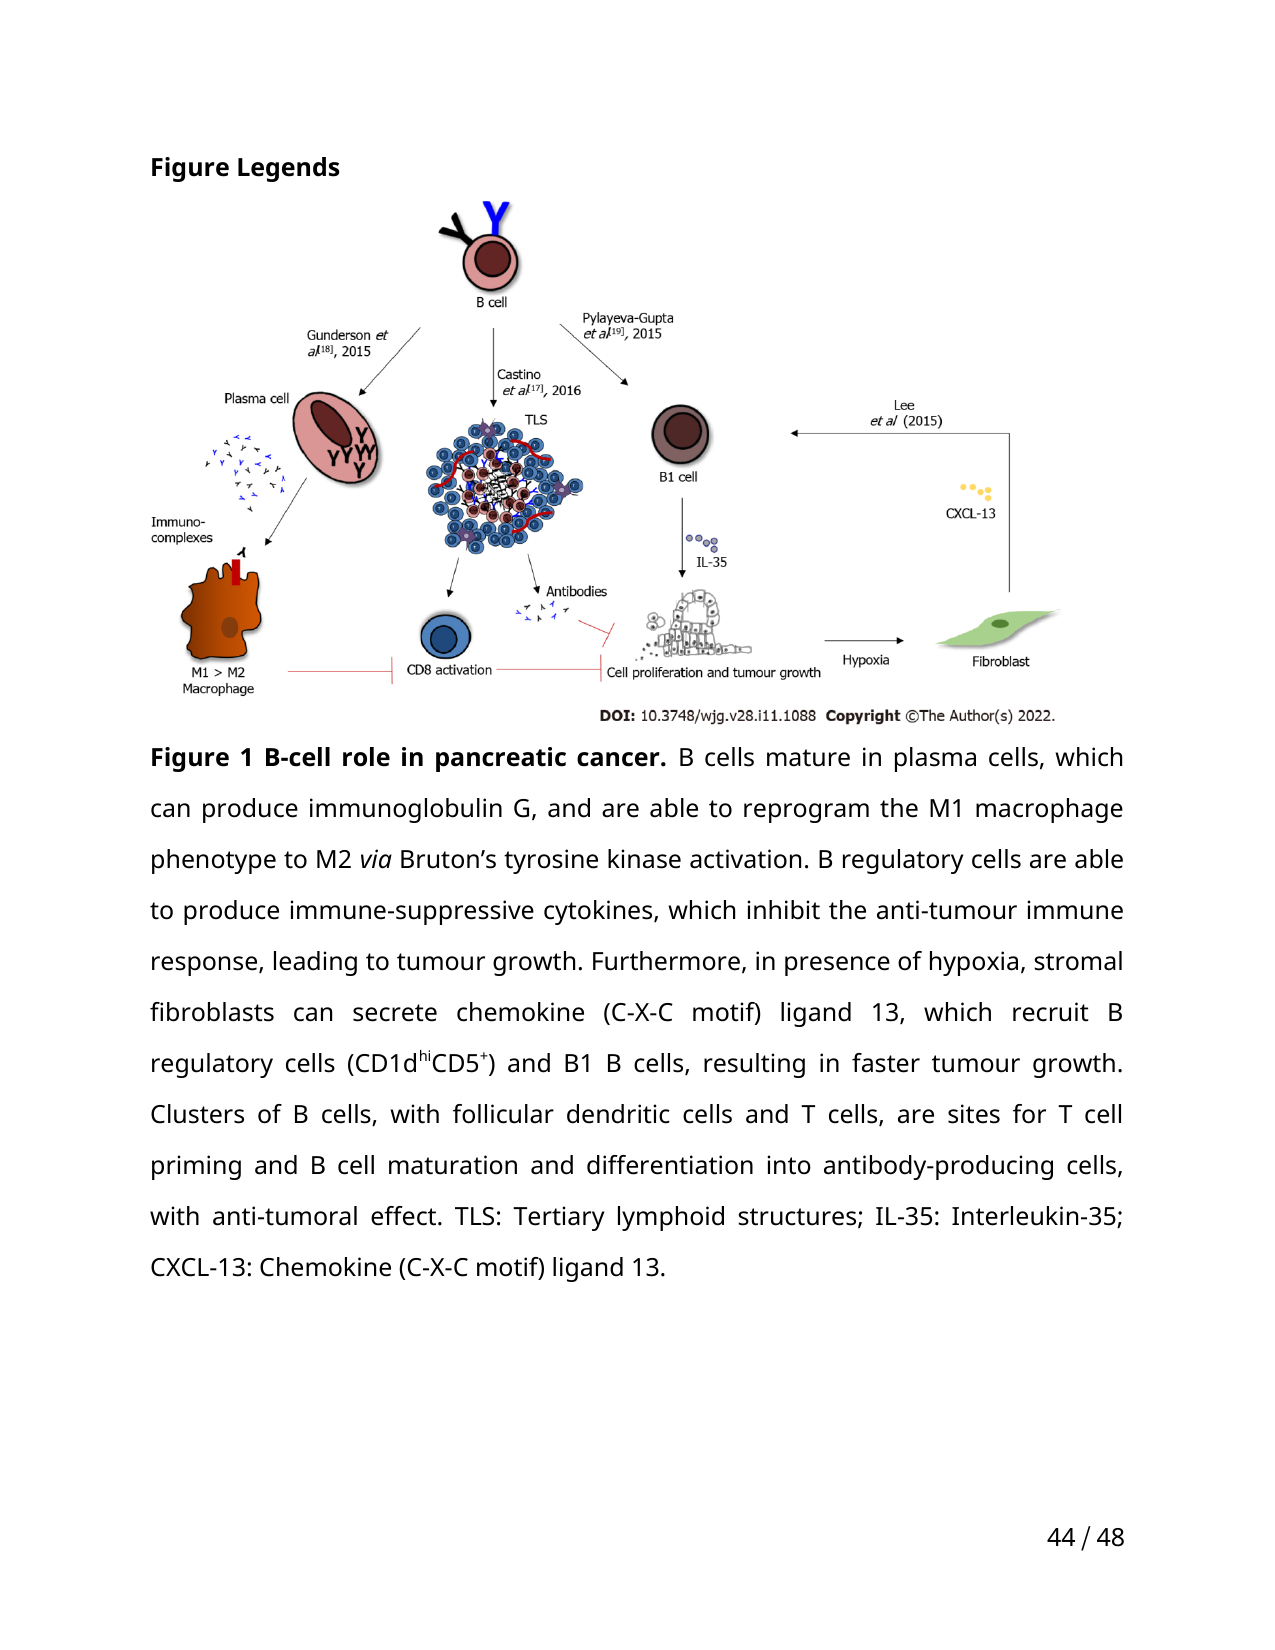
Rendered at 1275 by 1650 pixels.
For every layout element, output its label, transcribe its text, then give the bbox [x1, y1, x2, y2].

text Figure 1 B-cell role in pancreatic cancer. B cells mature in plasma cells, which can produce immunoglobulin G, and are able to reprogram the M1 macrophage phenotype to M2 via Bruton’s tyrosine kinase activation. B regulatory cells are able to produce immune-suppressive cytokines, which inhibit the anti-tumour immune response, leading to tumour growth. Furthermore, in presence of hypoxia, stromal fibroblasts can secrete chemokine (C-X-C motif) ligand 13, which recruit B regulatory cells (CD1dhiCD5+) and B1 B cells, resulting in faster tumour growth. Clusters of B cells, with follicular dendritic cells and T cells, are sites for T cell priming and B cell maturation and differentiation into antibody-producing cells, with anti-tumoral effect. TLS: Tertiary lymphoid structures; IL-35: Interleukin-35; CXCL-13: Chemokine (C-X-C motif) ligand 13. [150, 739, 1125, 1284]
text Figure Legends [150, 150, 1125, 184]
picture [150, 201, 1062, 725]
